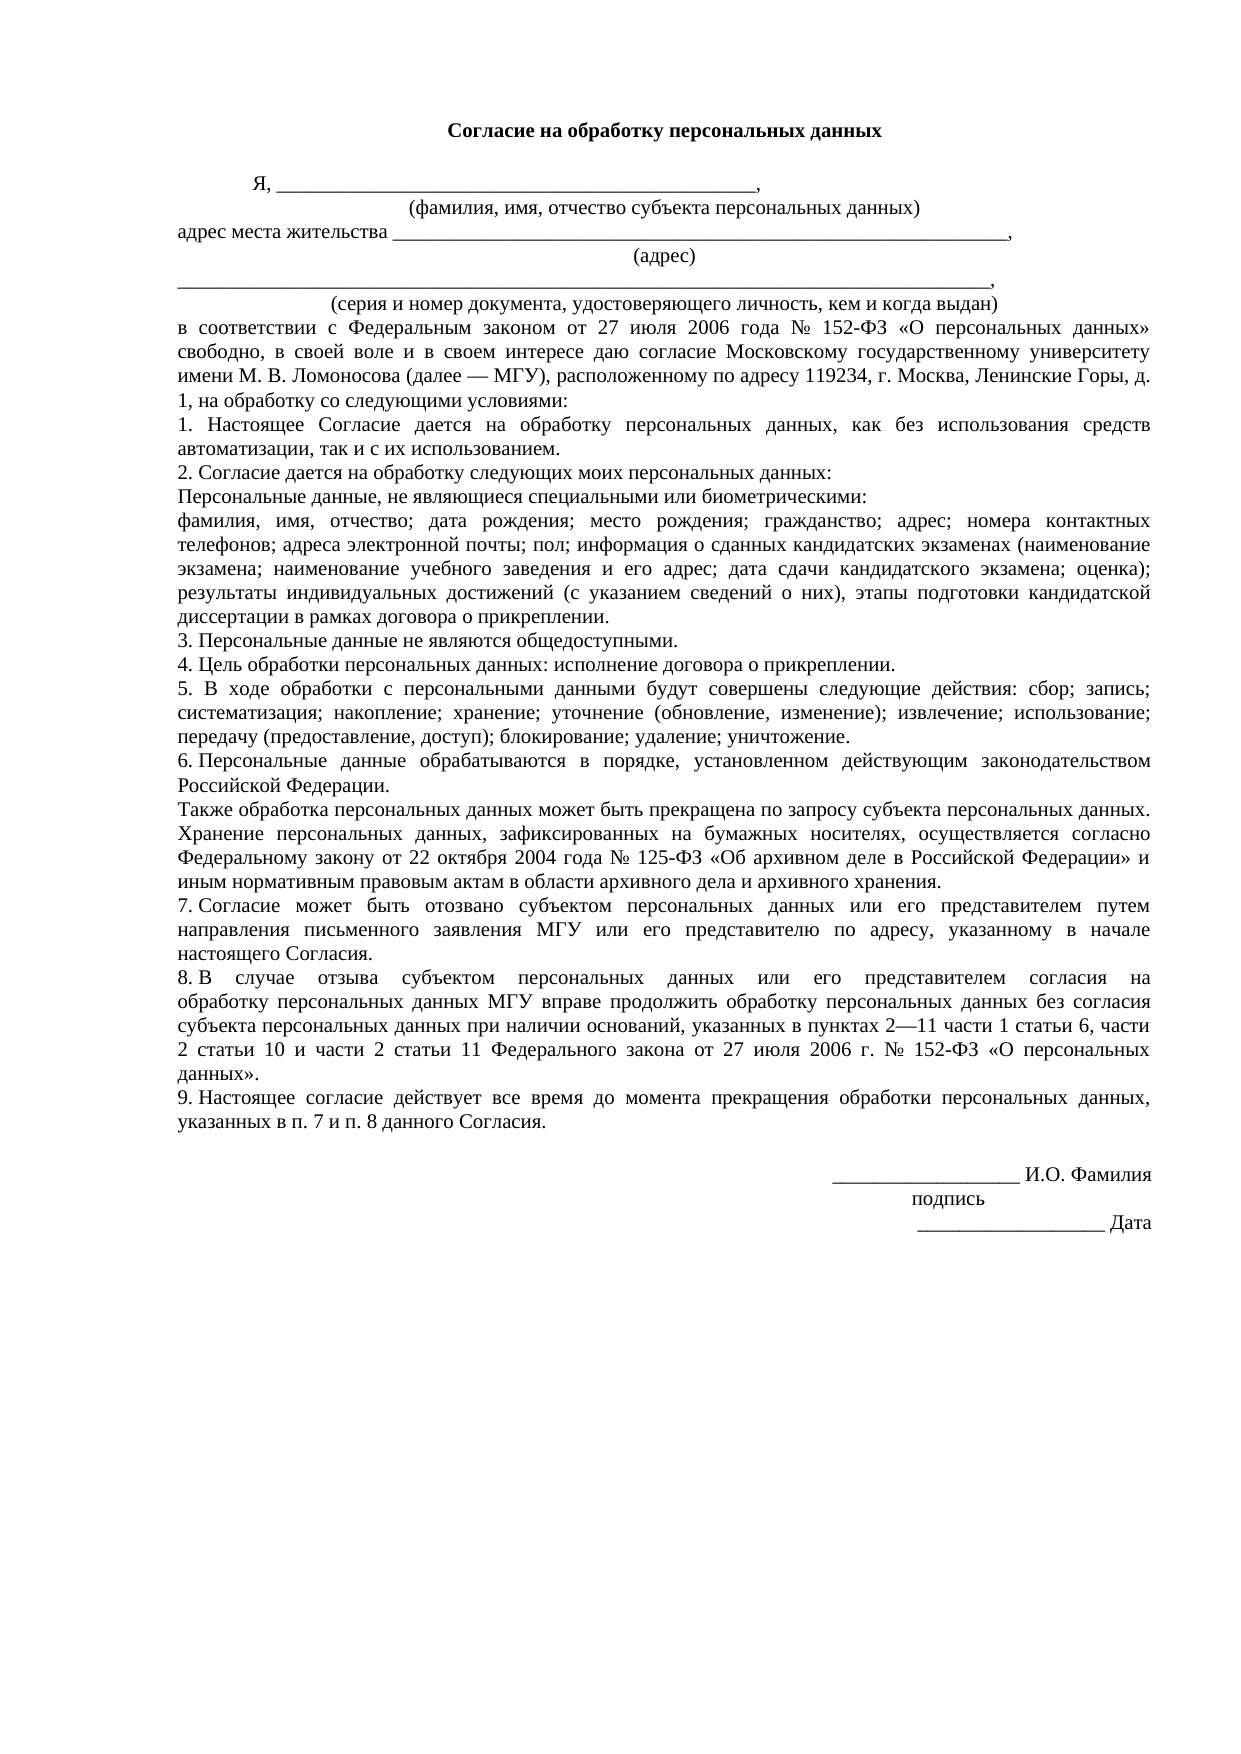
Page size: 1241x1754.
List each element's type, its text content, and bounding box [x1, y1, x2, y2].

text в соответствии с Федеральным законом от 27 июля 2006 года № 152-ФЗ «О персональных данных» свободно, в своей воле и в своем интересе даю согласие Московскому государственному университету имени М. В. Ломоносова (далее — МГУ), расположенному по адресу 119234, г. Москва, Ленинские Горы, д. 1, на обработку со следующими условиями: [177, 315, 1152, 412]
text 5. В ходе обработки с персональными данными будут совершены следующие действия: сбор; запись; систематизация; накопление; хранение; уточнение (обновление, изменение); извлечение; использование; передачу (предоставление, доступ); блокирование; удаление; уничтожение. [177, 676, 1152, 748]
text 8. В случае отзыва субъектом персональных данных или его представителем согласия на обработку персональных данных МГУ вправе продолжить обработку персональных данных без согласия субъекта персональных данных при наличии оснований, указанных в пунктах 2—11 части 1 статьи 6, части 2 статьи 10 и части 2 статьи 11 Федерального закона от 27 июля 2006 г. № 152-ФЗ «О персональных данных». [177, 965, 1152, 1085]
text Я, ______________________________________________, [177, 171, 1152, 195]
text 7. Согласие может быть отозвано субъектом персональных данных или его представителем путем направления письменного заявления МГУ или его представителю по адресу, указанному в начале настоящего Согласия. [177, 893, 1152, 965]
text фамилия, имя, отчество; дата рождения; место рождения; гражданство; адрес; номера контактных телефонов; адреса электронной почты; пол; информация о сданных кандидатских экзаменах (наименование экзамена; наименование учебного заведения и его адрес; дата сдачи кандидатского экзамена; оценка); результаты индивидуальных достижений (с указанием сведений о них), этапы подготовки кандидатской диссертации в рамках договора о прикреплении. [177, 508, 1152, 628]
text Согласие на обработку персональных данных [177, 118, 1152, 142]
text подпись [177, 1186, 1152, 1210]
text Персональные данные, не являющиеся специальными или биометрическими: [177, 484, 1152, 508]
text 9. Настоящее согласие действует все время до момента прекращения обработки персональных данных, указанных в п. 7 и п. 8 данного Согласия. [177, 1085, 1152, 1133]
text (адрес) [177, 243, 1152, 267]
text 1. Настоящее Согласие дается на обработку персональных данных, как без использования средств автоматизации, так и с их использованием. [177, 412, 1152, 460]
text 4. Цель обработки персональных данных: исполнение договора о прикреплении. [177, 652, 1152, 676]
text (серия и номер документа, удостоверяющего личность, кем и когда выдан) [177, 291, 1152, 315]
text __________________ Дата [177, 1210, 1152, 1234]
text адрес места жительства ___________________________________________________________, [177, 219, 1152, 243]
text 2. Согласие дается на обработку следующих моих персональных данных: [177, 460, 1152, 484]
text ______________________________________________________________________________, [177, 267, 1152, 291]
text (фамилия, имя, отчество субъекта персональных данных) [177, 195, 1152, 219]
text __________________ И.О. Фамилия [177, 1162, 1152, 1186]
text Также обработка персональных данных может быть прекращена по запросу субъекта персональных данных. Хранение персональных данных, зафиксированных на бумажных носителях, осуществляется согласно Федеральному закону от 22 октября 2004 года № 125-ФЗ «Об архивном деле в Российской Федерации» и иным нормативным правовым актам в области архивного дела и архивного хранения. [177, 797, 1152, 893]
text 3. Персональные данные не являются общедоступными. [177, 628, 1152, 652]
text 6. Персональные данные обрабатываются в порядке, установленном действующим законодательством Российской Федерации. [177, 748, 1152, 797]
